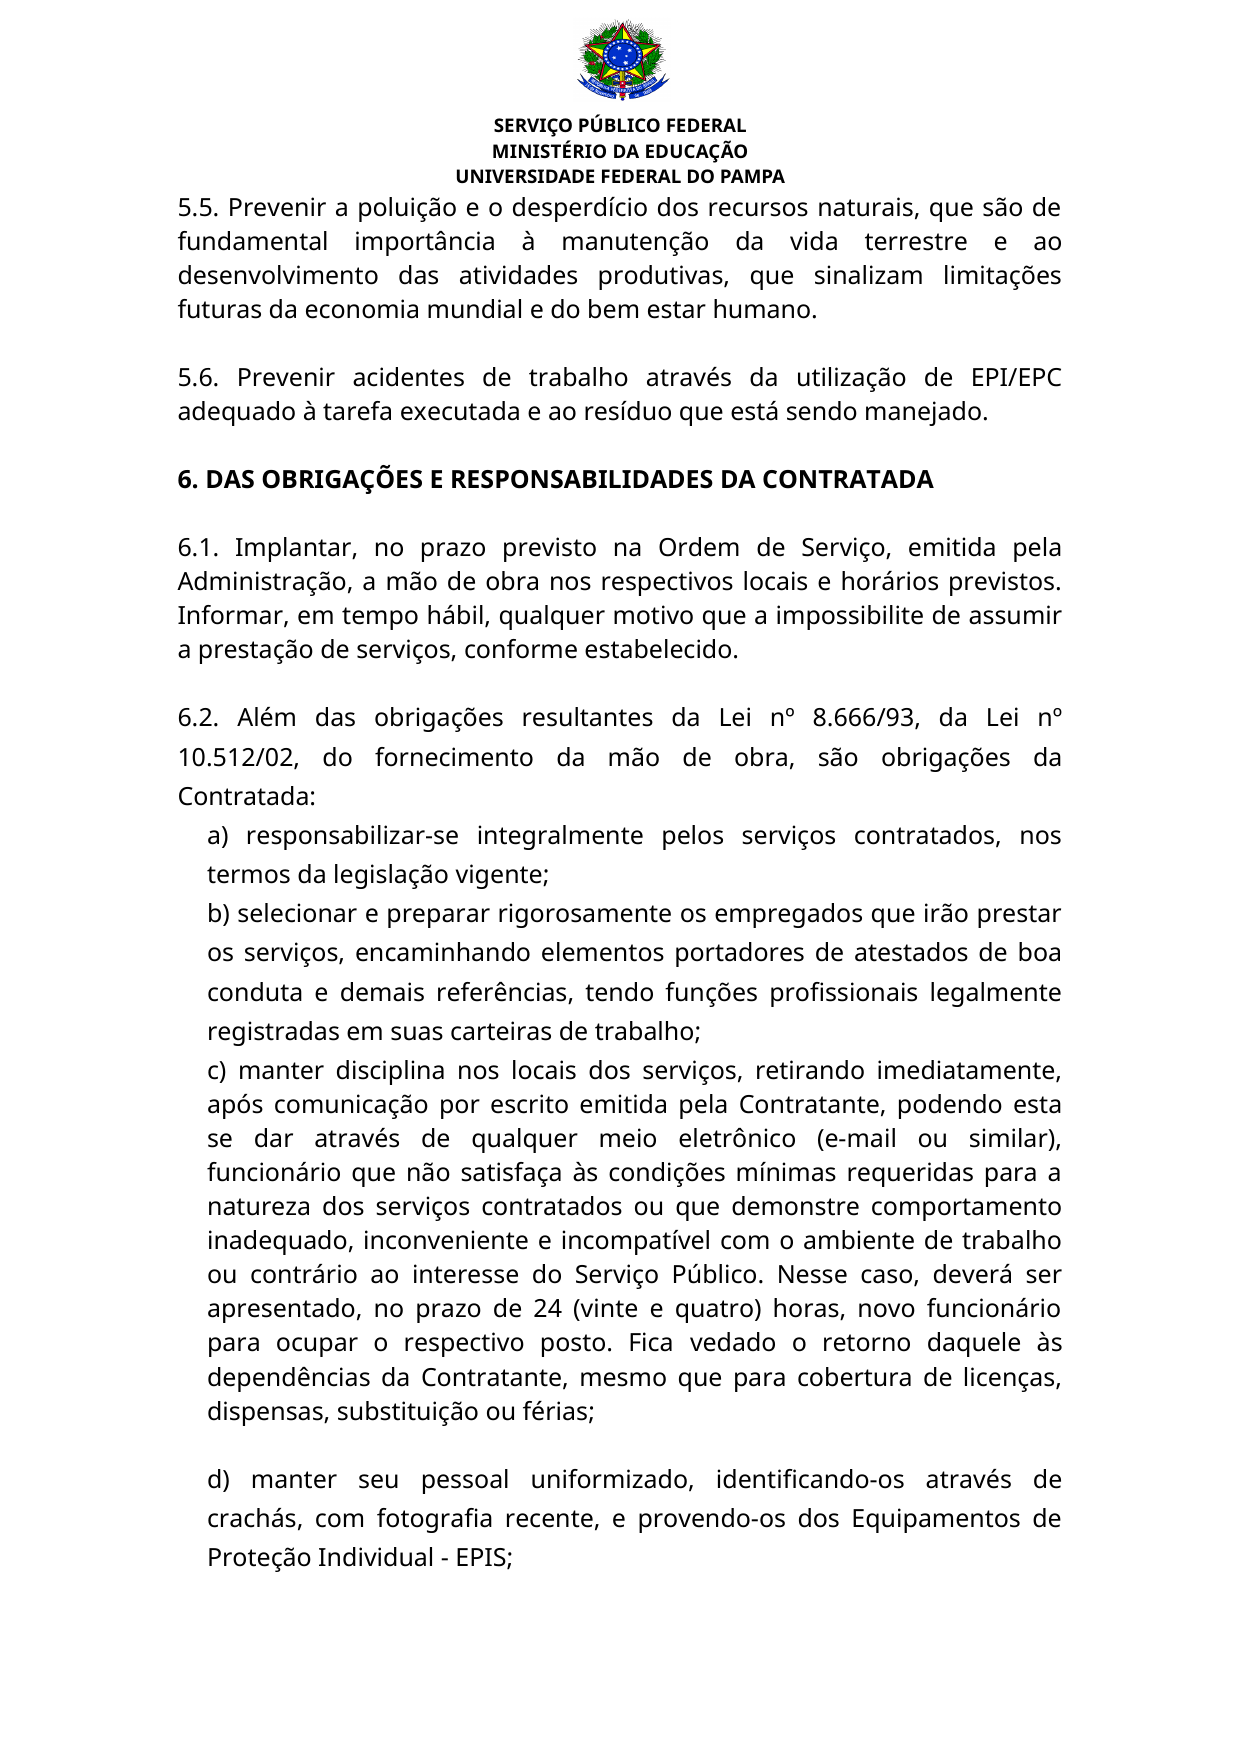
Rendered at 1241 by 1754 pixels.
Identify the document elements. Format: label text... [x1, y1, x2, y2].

text c) manter disciplina nos locais dos serviços, retirando imediatamente, após comunicação por escrito emitida pela Contratante, podendo esta se dar através de qualquer meio eletrônico (e-mail ou similar), funcionário que não satisfaça às condições mínimas requeridas para a natureza dos serviços contratados ou que demonstre comportamento inadequado, inconveniente e incompatível com o ambiente de trabalho ou contrário ao interesse do Serviço Público. Nesse caso, deverá ser apresentado, no prazo de 24 (vinte e quatro) horas, novo funcionário para ocupar o respectivo posto. Fica vedado o retorno daquele às dependências da Contratante, mesmo que para cobertura de licenças, dispensas, substituição ou férias; [207, 1053, 1063, 1427]
text 6.2. Além das obrigações resultantes da Lei nº 8.666/93, da Lei nº 10.512/02, do fornecimento da mão de obra, são obrigações da Contratada: [177, 700, 1063, 812]
text d) manter seu pessoal uniformizado, identificando-os através de crachás, com fotografia recente, e provendo-os dos Equipamentos de Proteção Individual - EPIS; [207, 1461, 1063, 1574]
picture [572, 17, 672, 102]
text 5.5. Prevenir a poluição e o desperdício dos recursos naturais, que são de fundamental importância à manutenção da vida terrestre e ao desenvolvimento das atividades produtivas, que sinalizam limitações futuras da economia mundial e do bem estar humano. [177, 189, 1063, 325]
text 6.1. Implantar, no prazo previsto na Ordem de Serviço, emitida pela Administração, a mão de obra nos respectivos locais e horários previstos. Informar, em tempo hábil, qualquer motivo que a impossibilite de assumir a prestação de serviços, conforme estabelecido. [177, 530, 1063, 666]
text a) responsabilizar-se integralmente pelos serviços contratados, nos termos da legislação vigente; [207, 818, 1063, 891]
text b) selecionar e preparar rigorosamente os empregados que irão prestar os serviços, encaminhando elementos portadores de atestados de boa conduta e demais referências, tendo funções profissionais legalmente registradas em suas carteiras de trabalho; [207, 896, 1063, 1047]
text 5.6. Prevenir acidentes de trabalho através da utilização de EPI/EPC adequado à tarefa executada e ao resíduo que está sendo manejado. [177, 359, 1063, 428]
text 6. DAS OBRIGAÇÕES E RESPONSABILIDADES DA CONTRATADA [177, 462, 1063, 496]
